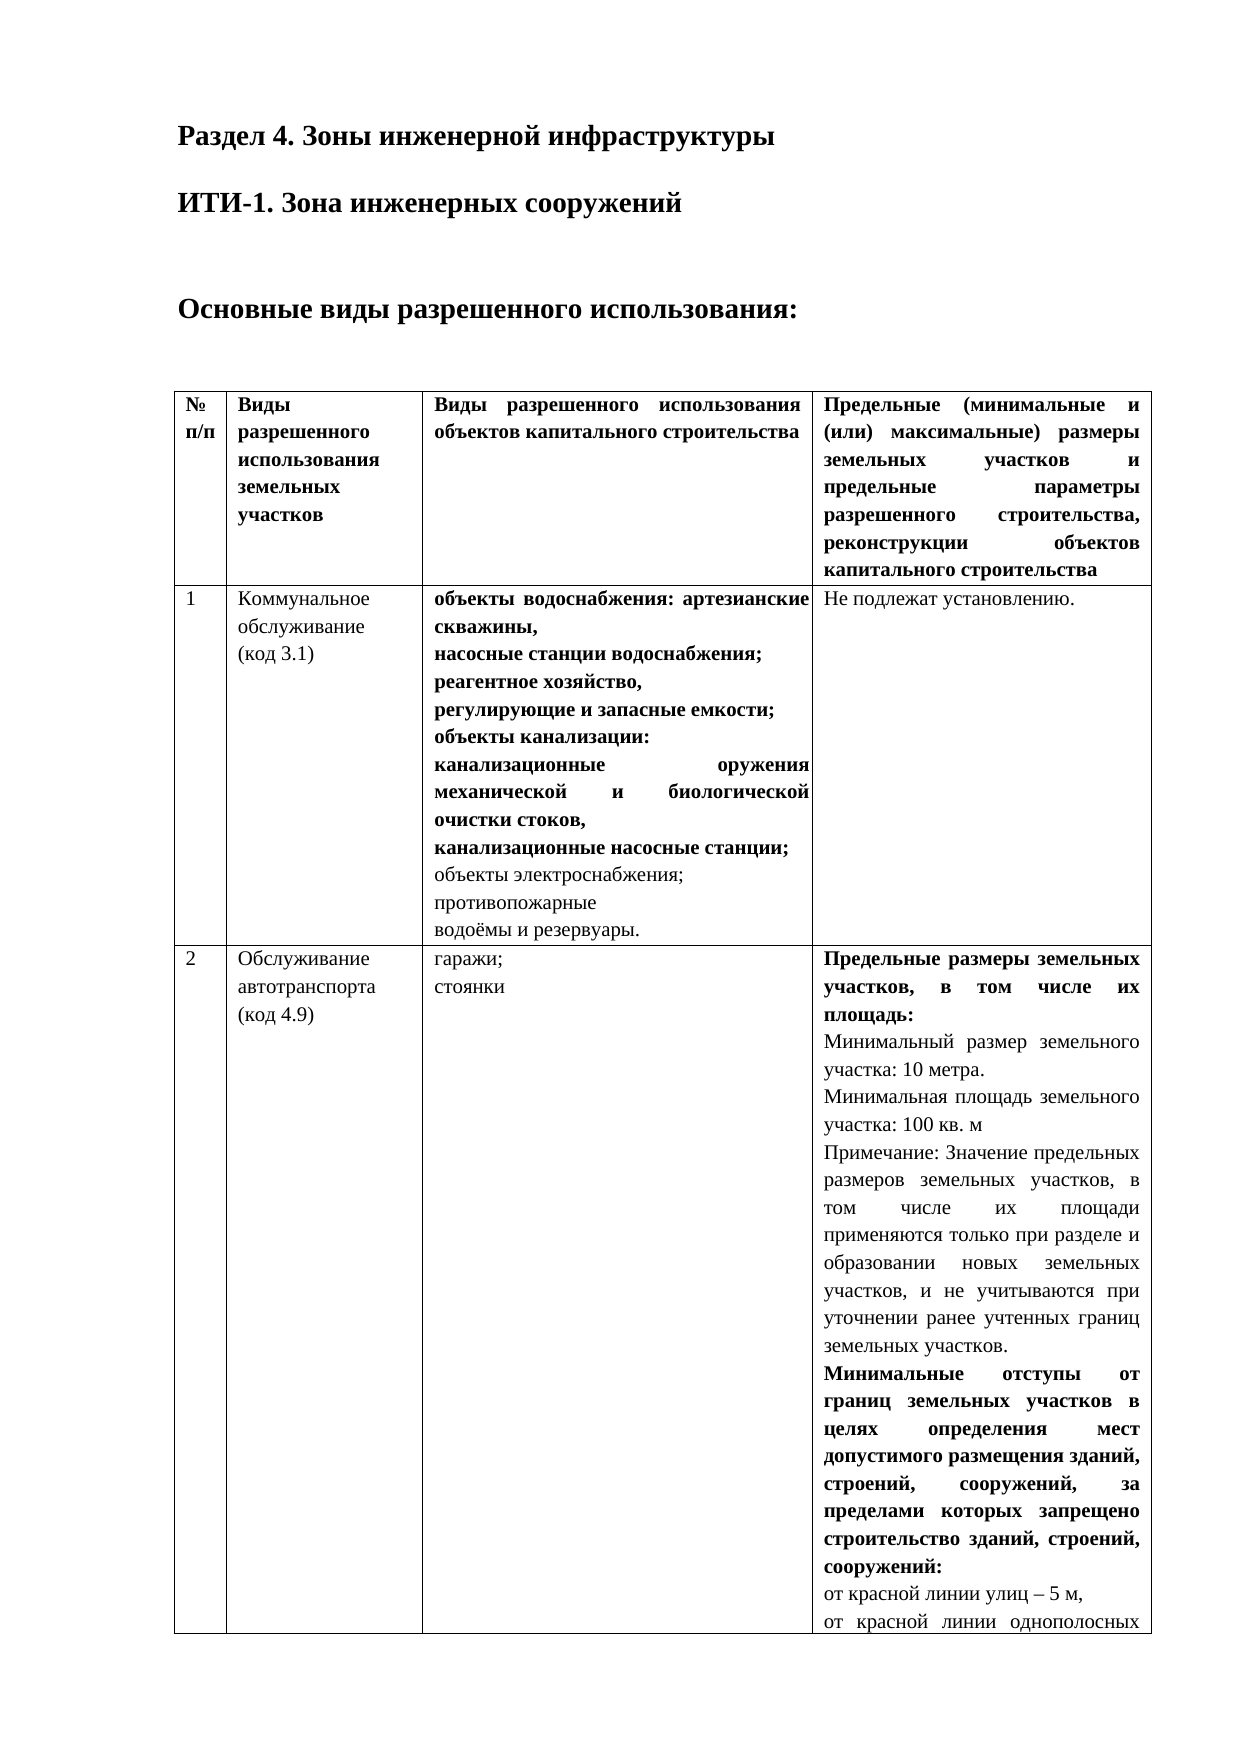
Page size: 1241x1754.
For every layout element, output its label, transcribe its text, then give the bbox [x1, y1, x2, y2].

table_cell 2 [175, 946, 226, 1633]
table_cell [813, 946, 1151, 1633]
text ИТИ-1. Зона инженерных сооружений [177, 185, 1152, 219]
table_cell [227, 946, 422, 1633]
table_header Предельные (минимальные и (или) максимальные) размеры земельных участков и предельные параметры разрешенного строительства, реконструкции объектов капитального строительства [813, 392, 1151, 585]
table_header № п/п [175, 392, 226, 585]
table_cell 1 [175, 586, 226, 945]
table_header Виды разрешенного использования земельных участков [227, 392, 422, 585]
text Раздел 4. Зоны инженерной инфраструктуры [177, 118, 1152, 152]
table_cell Коммунальное обслуживание (код 3.1) [227, 586, 422, 945]
table_cell Не подлежат установлению. [813, 586, 1151, 945]
table_cell гаражи; стоянки [423, 946, 812, 1633]
table_cell объекты водоснабжения: артезианские скважины, насосные станции водоснабжения; реагентное хозяйство, регулирующие и запасные емкости; объекты канализации: канализационные оружения механической и биологической очистки стоков, канализационные насосные станции; объекты электроснабжения; противопожарные водоёмы и резервуары. [423, 586, 812, 945]
table_header Виды разрешенного использования объектов капитального строительства [423, 392, 812, 585]
text Основные виды разрешенного использования: [177, 291, 1152, 324]
